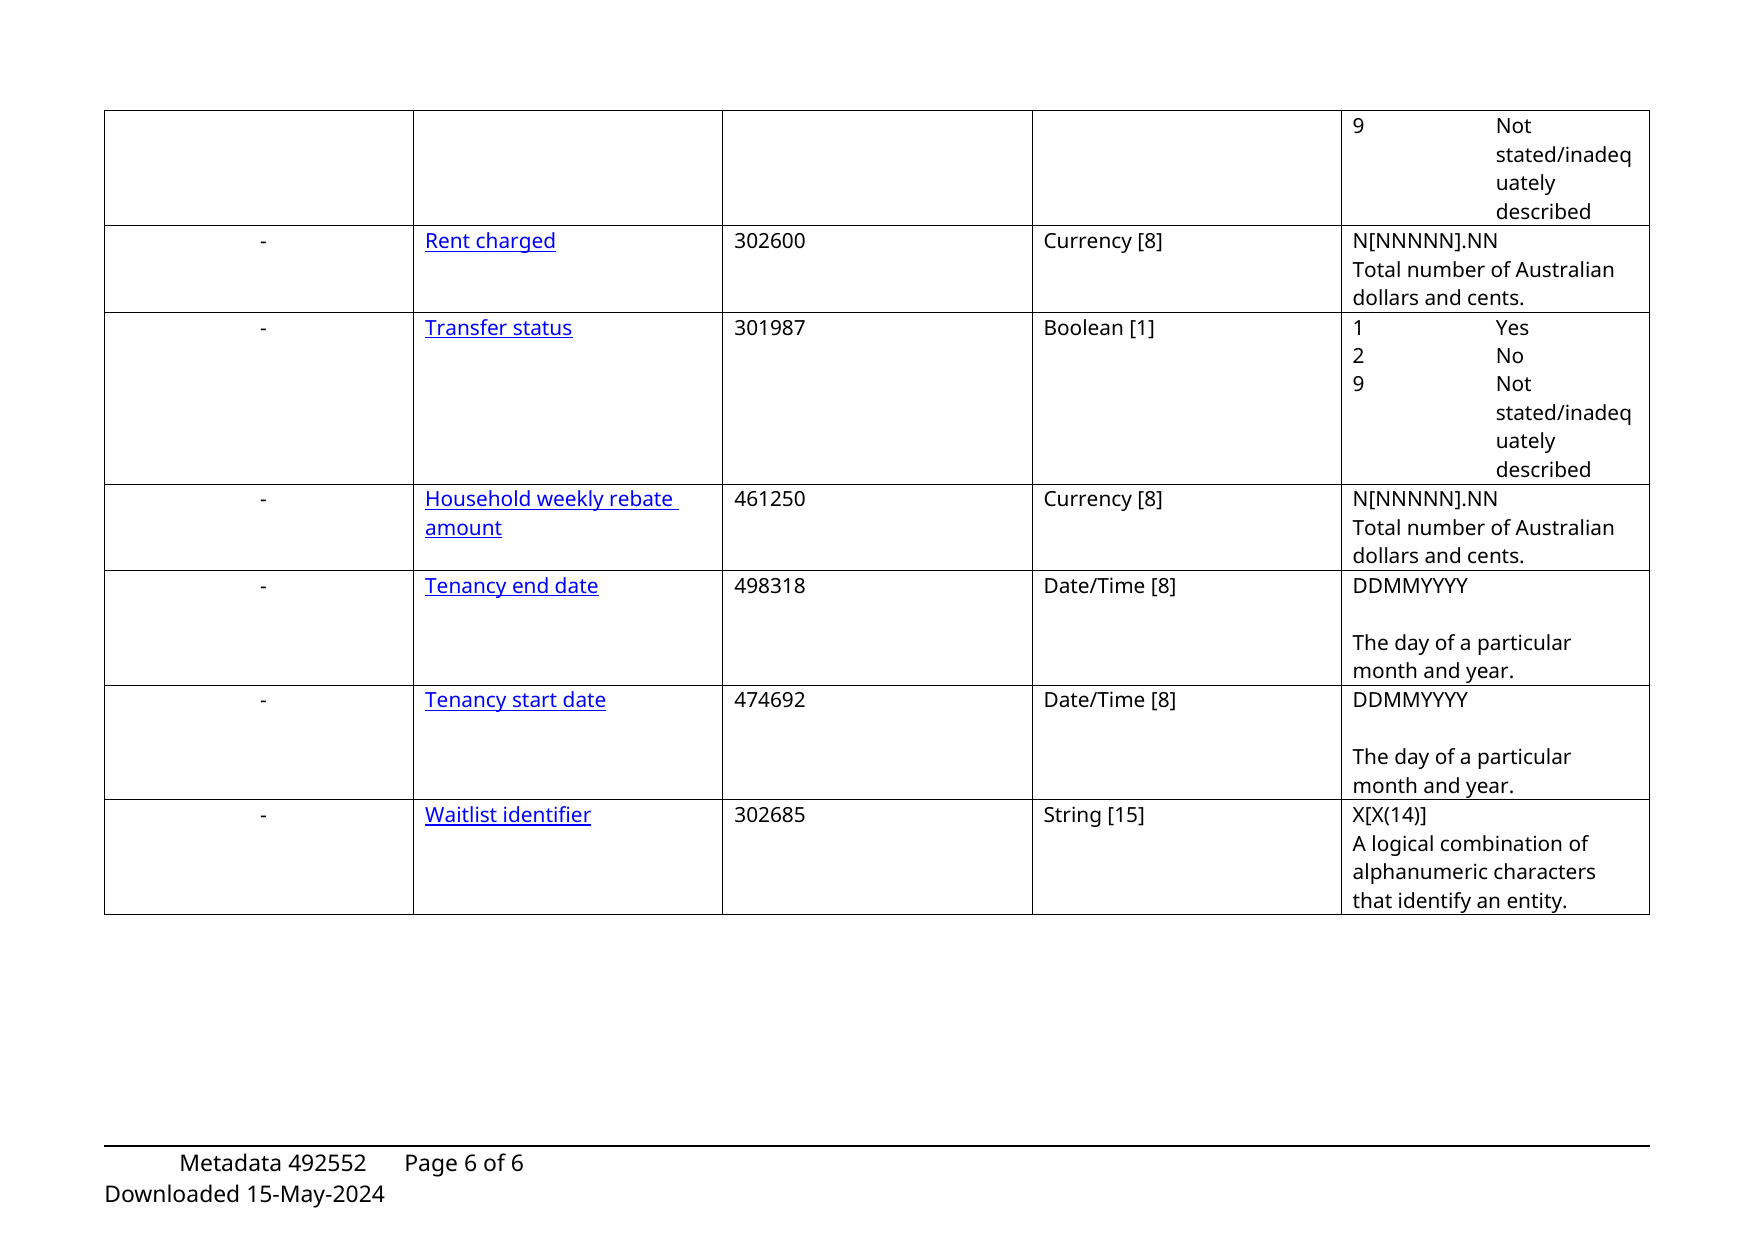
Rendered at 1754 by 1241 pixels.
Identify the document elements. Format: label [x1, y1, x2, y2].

table_header [1033, 800, 1341, 914]
table_header [723, 226, 1032, 312]
table_header [1033, 485, 1341, 570]
table_header [414, 800, 722, 914]
table_header [414, 686, 722, 799]
table_header [414, 111, 722, 225]
table_header [1033, 111, 1341, 225]
table_header [1342, 571, 1649, 685]
table_header [1033, 571, 1341, 685]
table_header [723, 571, 1032, 685]
table_header [105, 313, 413, 484]
table_header [105, 800, 413, 914]
table_header [723, 111, 1032, 225]
table_header [1033, 226, 1341, 312]
table_header [1342, 485, 1649, 570]
table_header [723, 686, 1032, 799]
table_header [1342, 313, 1649, 484]
table_header [414, 571, 722, 685]
table_header [1342, 226, 1649, 312]
table_header [105, 686, 413, 799]
table_header [105, 226, 413, 312]
table_header [105, 485, 413, 570]
table_header [105, 571, 413, 685]
table_header [1033, 686, 1341, 799]
table_header [414, 226, 722, 312]
table_header [414, 313, 722, 484]
table_header [105, 111, 413, 225]
table_header [723, 485, 1032, 570]
table_header [1342, 800, 1649, 914]
table_header [414, 485, 722, 570]
table_header [723, 313, 1032, 484]
table_header [723, 800, 1032, 914]
table_header [1342, 111, 1649, 225]
table_header [1342, 686, 1649, 799]
table_header [1033, 313, 1341, 484]
